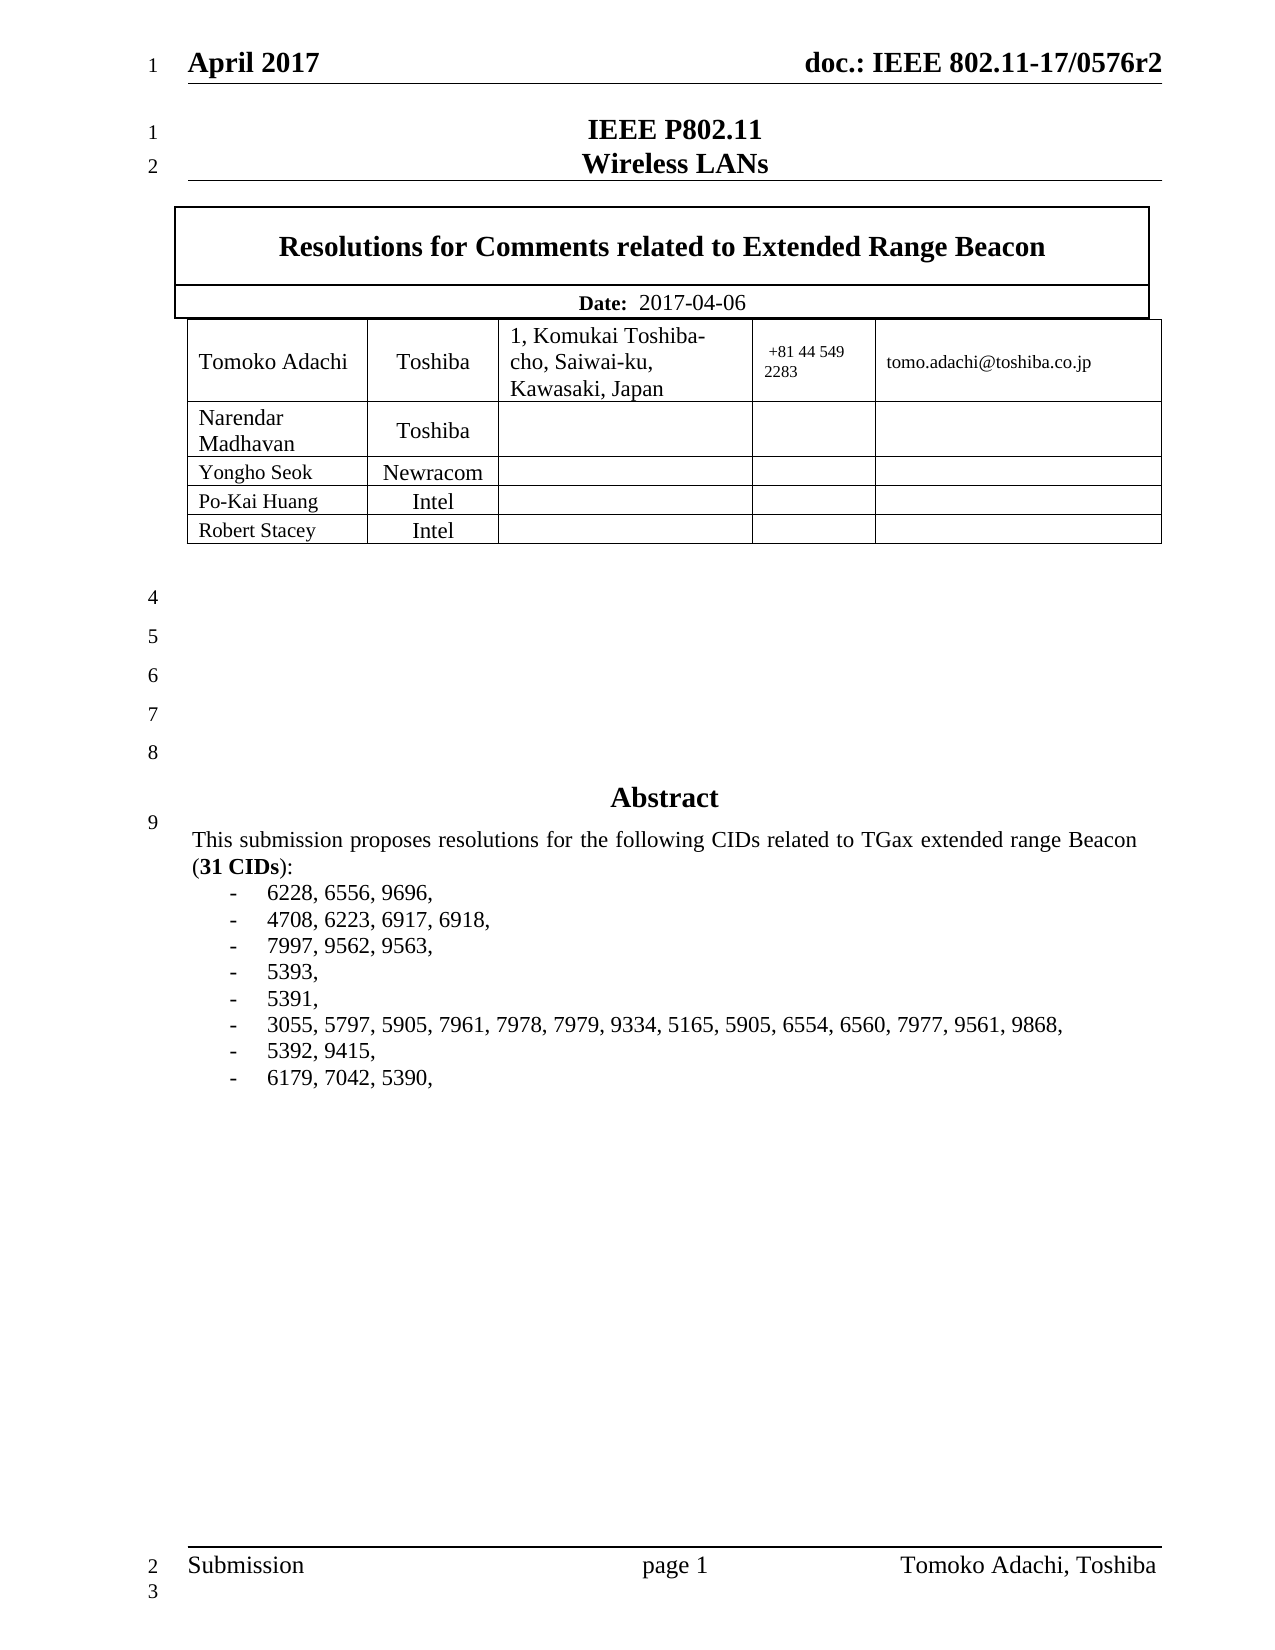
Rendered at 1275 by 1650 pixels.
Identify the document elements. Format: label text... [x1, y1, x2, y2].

table_header Toshiba [368, 320, 498, 401]
table_cell [876, 402, 1161, 456]
table_cell [876, 457, 1161, 485]
table_cell Intel [368, 515, 498, 543]
table_cell [499, 402, 752, 456]
table_cell Narendar Madhavan [188, 402, 367, 456]
text IEEE P802.11 Wireless LANs [187, 112, 1162, 181]
table_cell Intel [368, 486, 498, 514]
table_header tomo.adachi@toshiba.co.jp [876, 320, 1161, 401]
table_cell Newracom [368, 457, 498, 485]
table_cell Robert Stacey [188, 515, 367, 543]
table_cell Toshiba [368, 402, 498, 456]
table_cell [499, 457, 752, 485]
table_cell [499, 486, 752, 514]
table_header Resolutions for Comments related to Extended Range Beacon [176, 208, 1148, 284]
table_cell [753, 402, 875, 456]
table_cell Yongho Seok [188, 457, 367, 485]
table_cell [499, 515, 752, 543]
table_header +81 44 549 2283 [753, 320, 875, 401]
table_header Tomoko Adachi [188, 320, 367, 401]
table_cell Date: 2017-04-06 [176, 286, 1148, 317]
table_cell [753, 515, 875, 543]
table_cell [753, 486, 875, 514]
table_cell [753, 457, 875, 485]
table_cell [876, 486, 1161, 514]
table_header 1, Komukai Toshiba-cho, Saiwai-ku, Kawasaki, Japan [499, 320, 752, 401]
table_cell [876, 515, 1161, 543]
table_cell Po-Kai Huang [188, 486, 367, 514]
